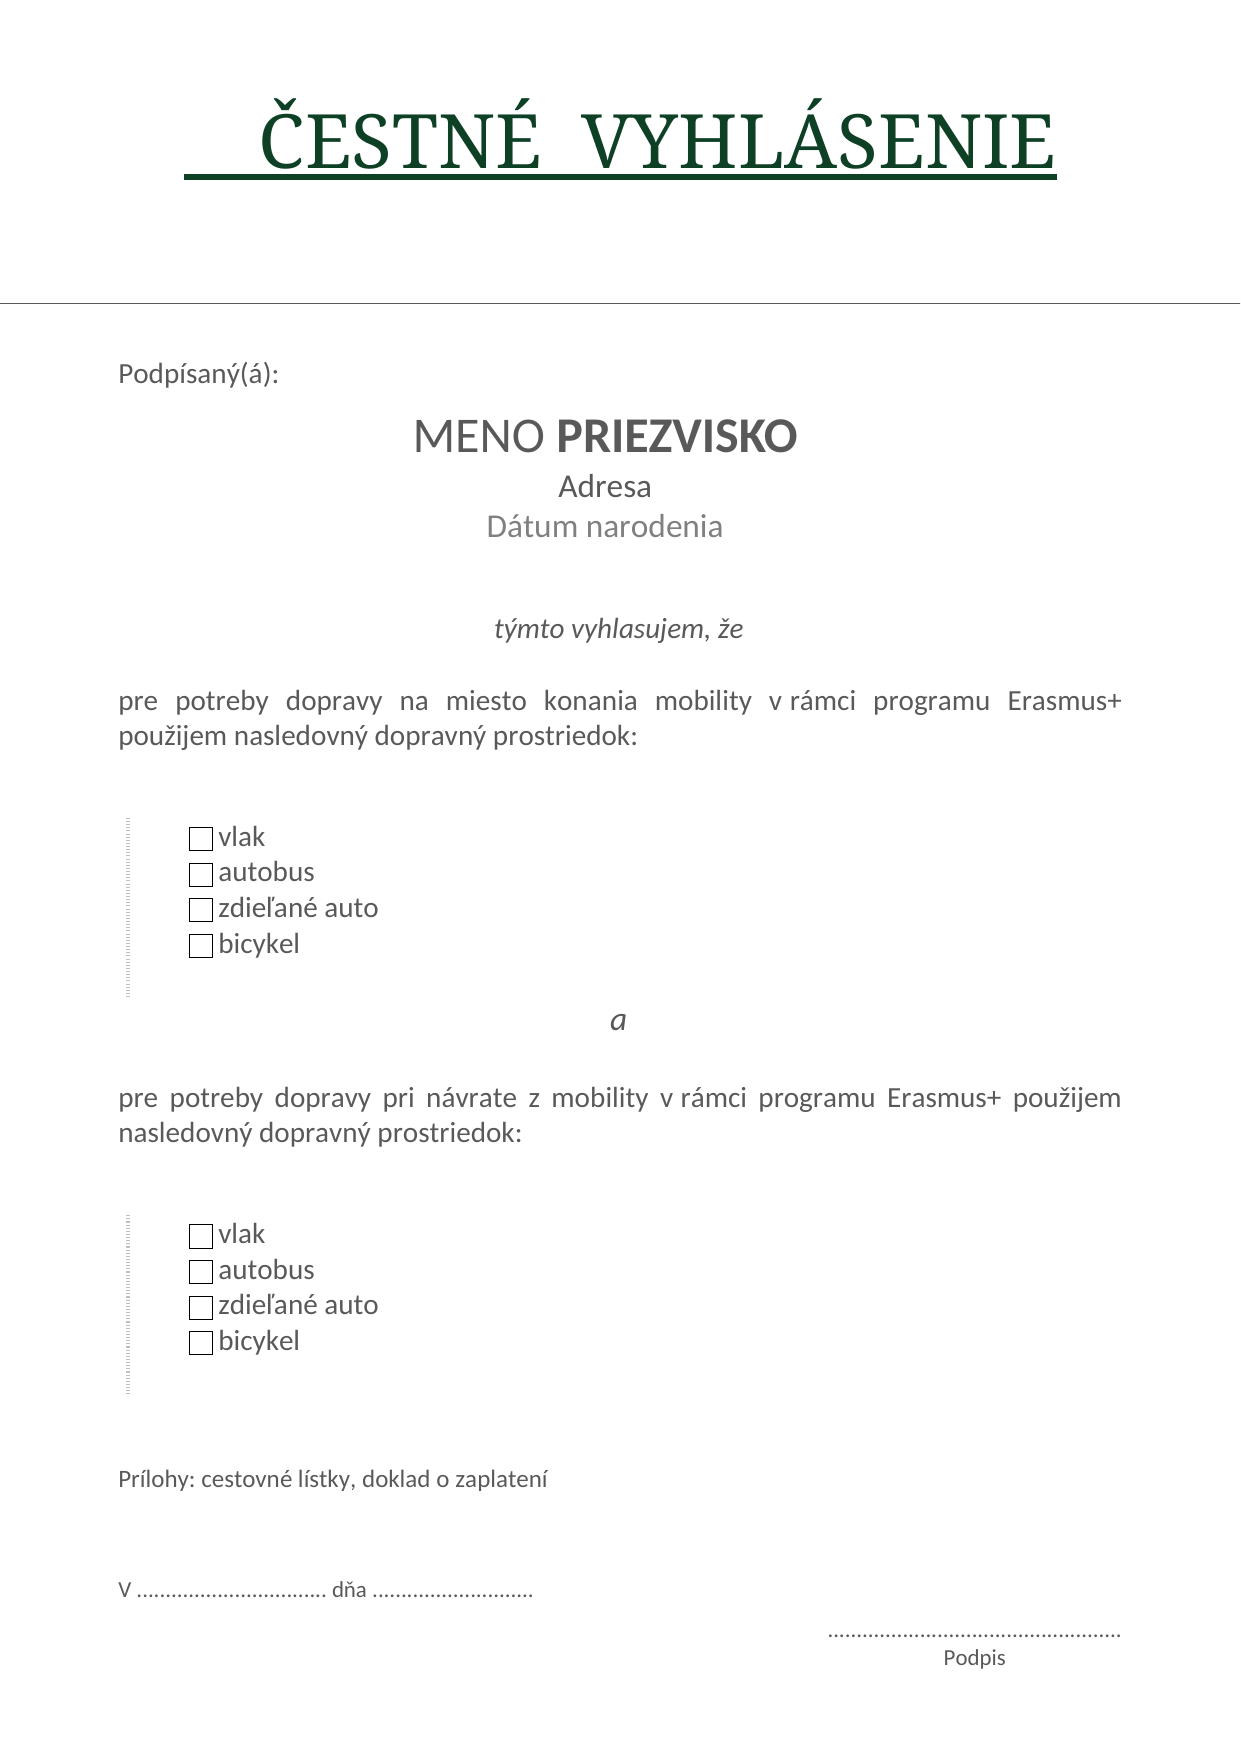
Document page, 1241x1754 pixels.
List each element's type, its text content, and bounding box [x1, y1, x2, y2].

text pre potreby dopravy na miesto konania mobility v rámci programu Erasmus+ použijem nasledovný dopravný prostriedok: [118, 682, 1122, 753]
text Podpis [487, 1643, 1122, 1672]
text ................................................... [561, 1616, 1122, 1643]
text týmto vyhlasujem, že [118, 610, 1122, 646]
text a [118, 997, 1122, 1038]
subtitle ČESTNÉ VYHLÁSENIE [118, 88, 1122, 190]
table_header Dátum narodenia [118, 404, 1092, 610]
text pre potreby dopravy pri návrate z mobility v rámci programu Erasmus+ použijem nasledovný dopravný prostriedok: [118, 1079, 1122, 1150]
text Prílohy: cestovné lístky, doklad o zaplatení [118, 1463, 1122, 1494]
table_header vlak autobus zdieľané auto bicykel [128, 818, 1082, 997]
text Podpísaný(á): [118, 356, 1122, 391]
table_header vlak autobus zdieľané auto bicykel [128, 1215, 1082, 1395]
text V ................................. dňa ............................ [118, 1575, 1122, 1603]
